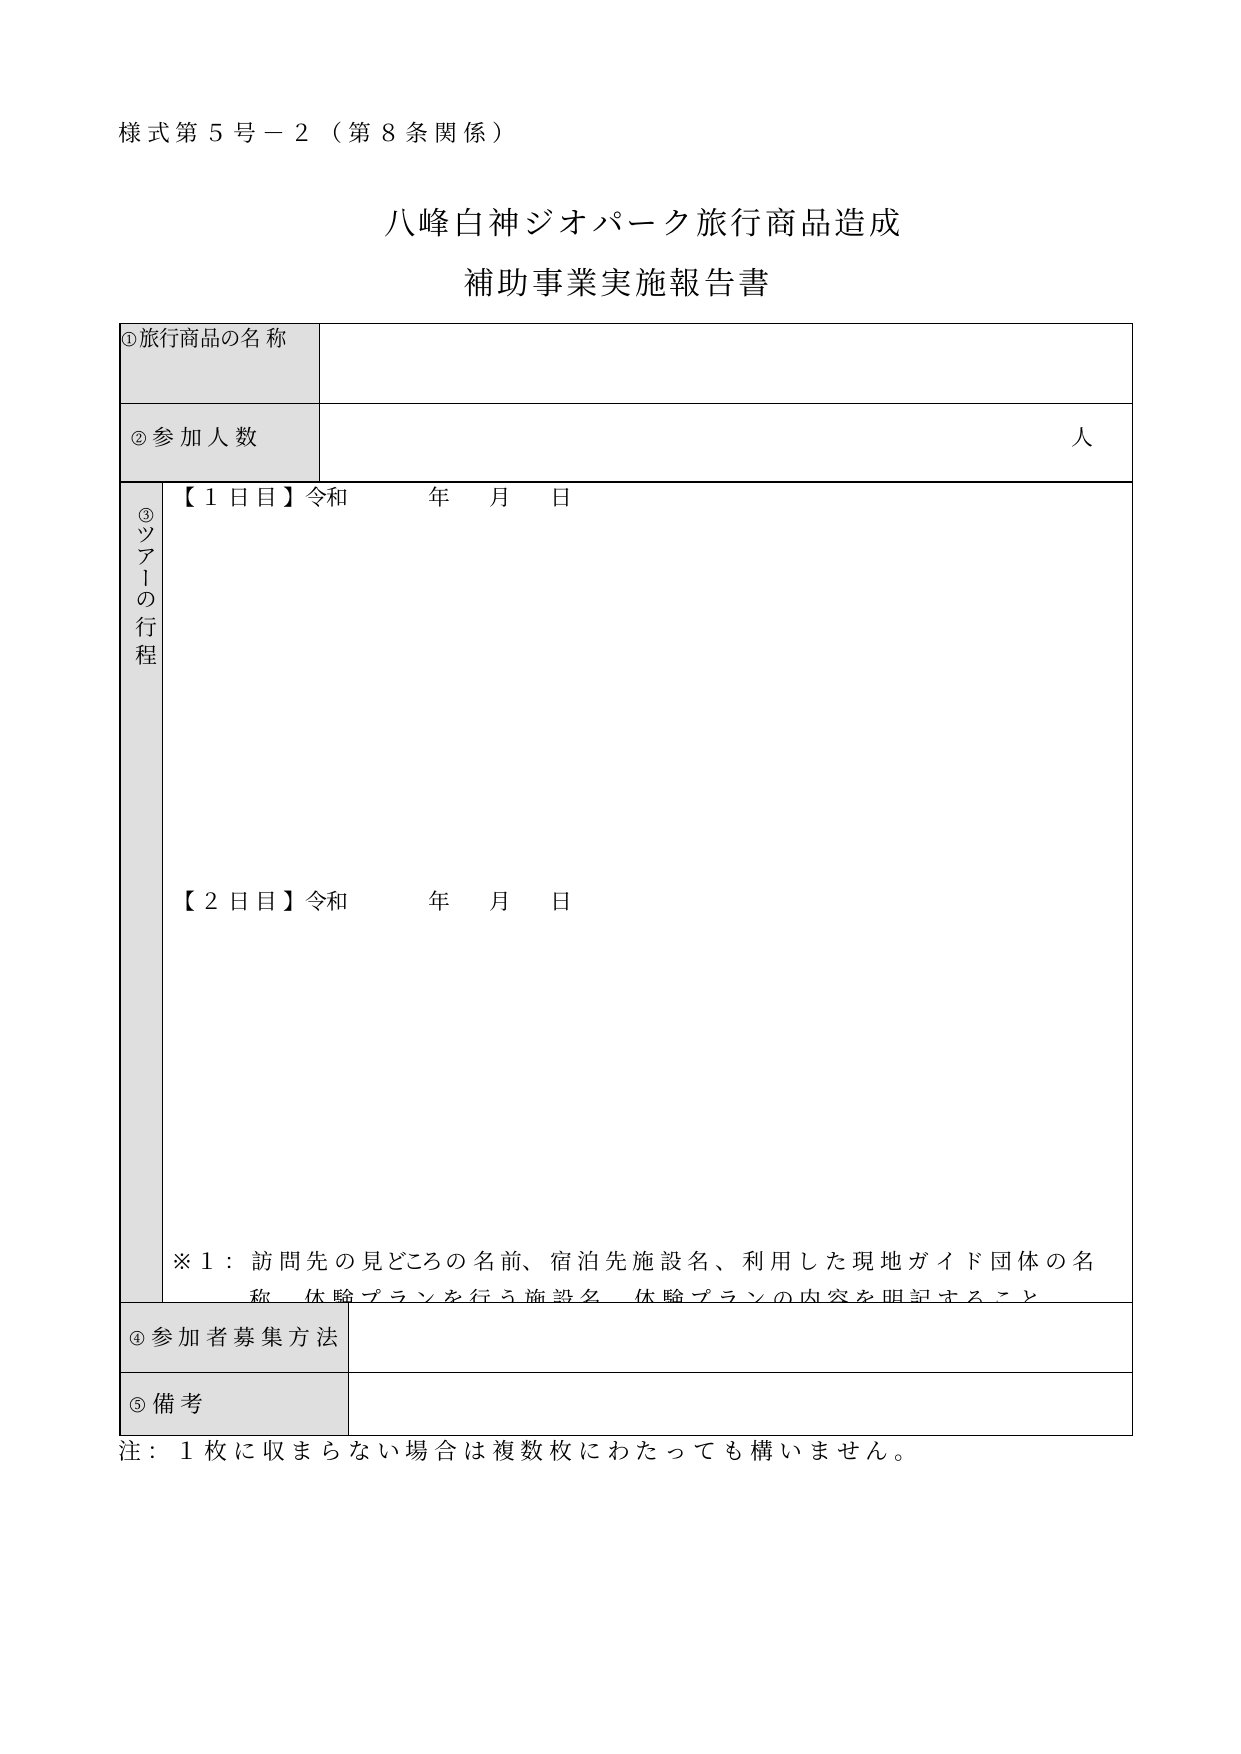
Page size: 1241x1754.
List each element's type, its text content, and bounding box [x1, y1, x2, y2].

text 八峰白神ジオパーク旅行商品造成 [106, 199, 1178, 243]
text 注 ： １ 枚 に 収 ま ら な い 場 合 は 複 数 枚 に わ た っ て も 構 い ま せ ん 。 [118, 1436, 1190, 1465]
table_header ① 旅行商品の名 称 [121, 324, 319, 403]
table_cell 【 １ 日 目 】令和 年 月 日 【 ２ 日 目 】令和 年 月 日 ※ １ ： 訪 問 先 の 見 どころ の 名 前、 宿 泊 先 施 設 名 、 利 用 し た 現 地 ガ イ ド 団 体 の 名 称 、 体 験 プ ラ ン を 行 う 施 設 名 、 体 験 プ ラ ン の 内 容 を 明 記 す る こ と 。 ※ ２ ： 日 帰 り ツ ア ー の 場 合 は 【 ２ 日 目 】 以 下 の 記 入 は 不 要 [163, 483, 1132, 1302]
table_cell ② 参 加 人 数 [121, 404, 319, 481]
table_cell [349, 1303, 1132, 1372]
table_cell [349, 1373, 1132, 1435]
table_cell 人 [320, 404, 1132, 481]
text 補助事業実施報告書 [463, 258, 1190, 303]
table_header [320, 324, 1132, 403]
text 様 式 第 ５ 号 － ２ （ 第 ８ 条 関 係 ） [118, 115, 1190, 148]
table_cell ③ ツアーの 行 程 [121, 483, 162, 1302]
table_cell ④ 参 加 者 募 集 方 法 [121, 1303, 348, 1372]
table_cell ⑤ 備 考 [121, 1373, 348, 1435]
